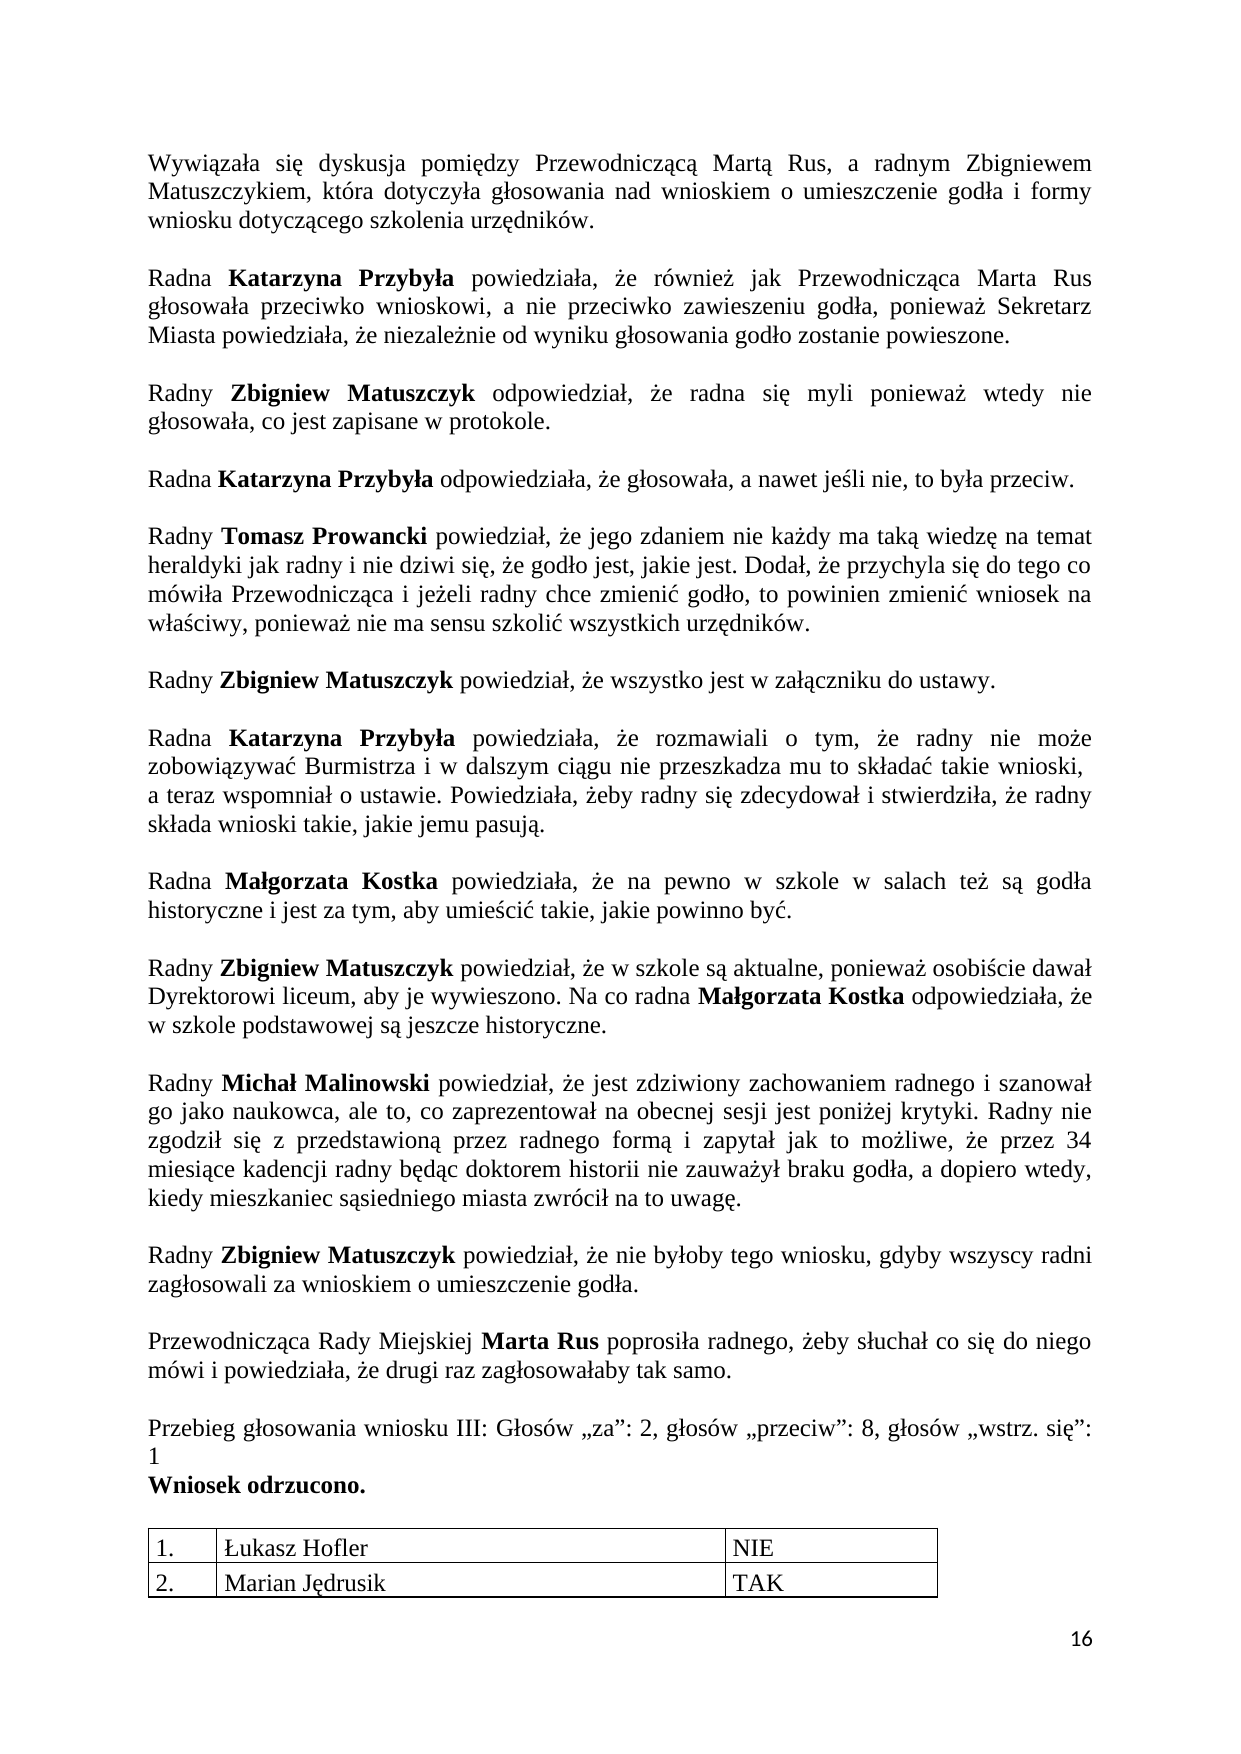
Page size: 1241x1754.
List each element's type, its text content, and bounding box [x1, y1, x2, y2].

text Wywiązała się dyskusja pomiędzy Przewodniczącą Martą Rus, a radnym Zbigniewem Matuszczykiem, która dotyczyła głosowania nad wnioskiem o umieszczenie godła i formy wniosku dotyczącego szkolenia urzędników. [148, 148, 1093, 234]
text Wniosek odrzucono. [148, 1470, 1093, 1499]
text Przewodnicząca Rady Miejskiej Marta Rus poprosiła radnego, żeby słuchał co się do niego mówi i powiedziała, że drugi raz zagłosowałaby tak samo. [148, 1326, 1093, 1384]
text Radny Zbigniew Matuszczyk powiedział, że wszystko jest w załączniku do ustawy. [148, 665, 1093, 694]
table_header 1. [149, 1529, 216, 1562]
text Przebieg głosowania wniosku III: Głosów „za”: 2, głosów „przeciw”: 8, głosów „wstrz. się”: 1 [148, 1413, 1093, 1470]
text Radna Katarzyna Przybyła powiedziała, że rozmawiali o tym, że radny nie może zobowiązywać Burmistrza i w dalszym ciągu nie przeszkadza mu to składać takie wnioski, a teraz wspomniał o ustawie. Powiedziała, żeby radny się zdecydował i stwierdziła, że radny składa wnioski takie, jakie jemu pasują. [148, 723, 1093, 838]
text Radny Tomasz Prowancki powiedział, że jego zdaniem nie każdy ma taką wiedzę na temat heraldyki jak radny i nie dziwi się, że godło jest, jakie jest. Dodał, że przychyla się do tego co mówiła Przewodnicząca i jeżeli radny chce zmienić godło, to powinien zmienić wniosek na właściwy, ponieważ nie ma sensu szkolić wszystkich urzędników. [148, 521, 1093, 636]
table_header NIE [726, 1529, 937, 1562]
table_header Łukasz Hofler [217, 1529, 725, 1562]
table_cell TAK [726, 1563, 937, 1596]
text Radna Katarzyna Przybyła odpowiedziała, że głosowała, a nawet jeśli nie, to była przeciw. [148, 464, 1093, 493]
text Radna Katarzyna Przybyła powiedziała, że również jak Przewodnicząca Marta Rus głosowała przeciwko wnioskowi, a nie przeciwko zawieszeniu godła, ponieważ Sekretarz Miasta powiedziała, że niezależnie od wyniku głosowania godło zostanie powieszone. [148, 263, 1093, 349]
text Radny Zbigniew Matuszczyk powiedział, że nie byłoby tego wniosku, gdyby wszyscy radni zagłosowali za wnioskiem o umieszczenie godła. [148, 1240, 1093, 1298]
text Radny Michał Malinowski powiedział, że jest zdziwiony zachowaniem radnego i szanował go jako naukowca, ale to, co zaprezentował na obecnej sesji jest poniżej krytyki. Radny nie zgodził się z przedstawioną przez radnego formą i zapytał jak to możliwe, że przez 34 miesiące kadencji radny będąc doktorem historii nie zauważył braku godła, a dopiero wtedy, kiedy mieszkaniec sąsiedniego miasta zwrócił na to uwagę. [148, 1068, 1093, 1211]
text Radna Małgorzata Kostka powiedziała, że na pewno w szkole w salach też są godła historyczne i jest za tym, aby umieścić takie, jakie powinno być. [148, 866, 1093, 924]
text Radny Zbigniew Matuszczyk odpowiedział, że radna się myli ponieważ wtedy nie głosowała, co jest zapisane w protokole. [148, 378, 1093, 435]
table_cell Marian Jędrusik [217, 1563, 725, 1596]
table_cell 2. [149, 1563, 216, 1596]
text Radny Zbigniew Matuszczyk powiedział, że w szkole są aktualne, ponieważ osobiście dawał Dyrektorowi liceum, aby je wywieszono. Na co radna Małgorzata Kostka odpowiedziała, że w szkole podstawowej są jeszcze historyczne. [148, 953, 1093, 1039]
